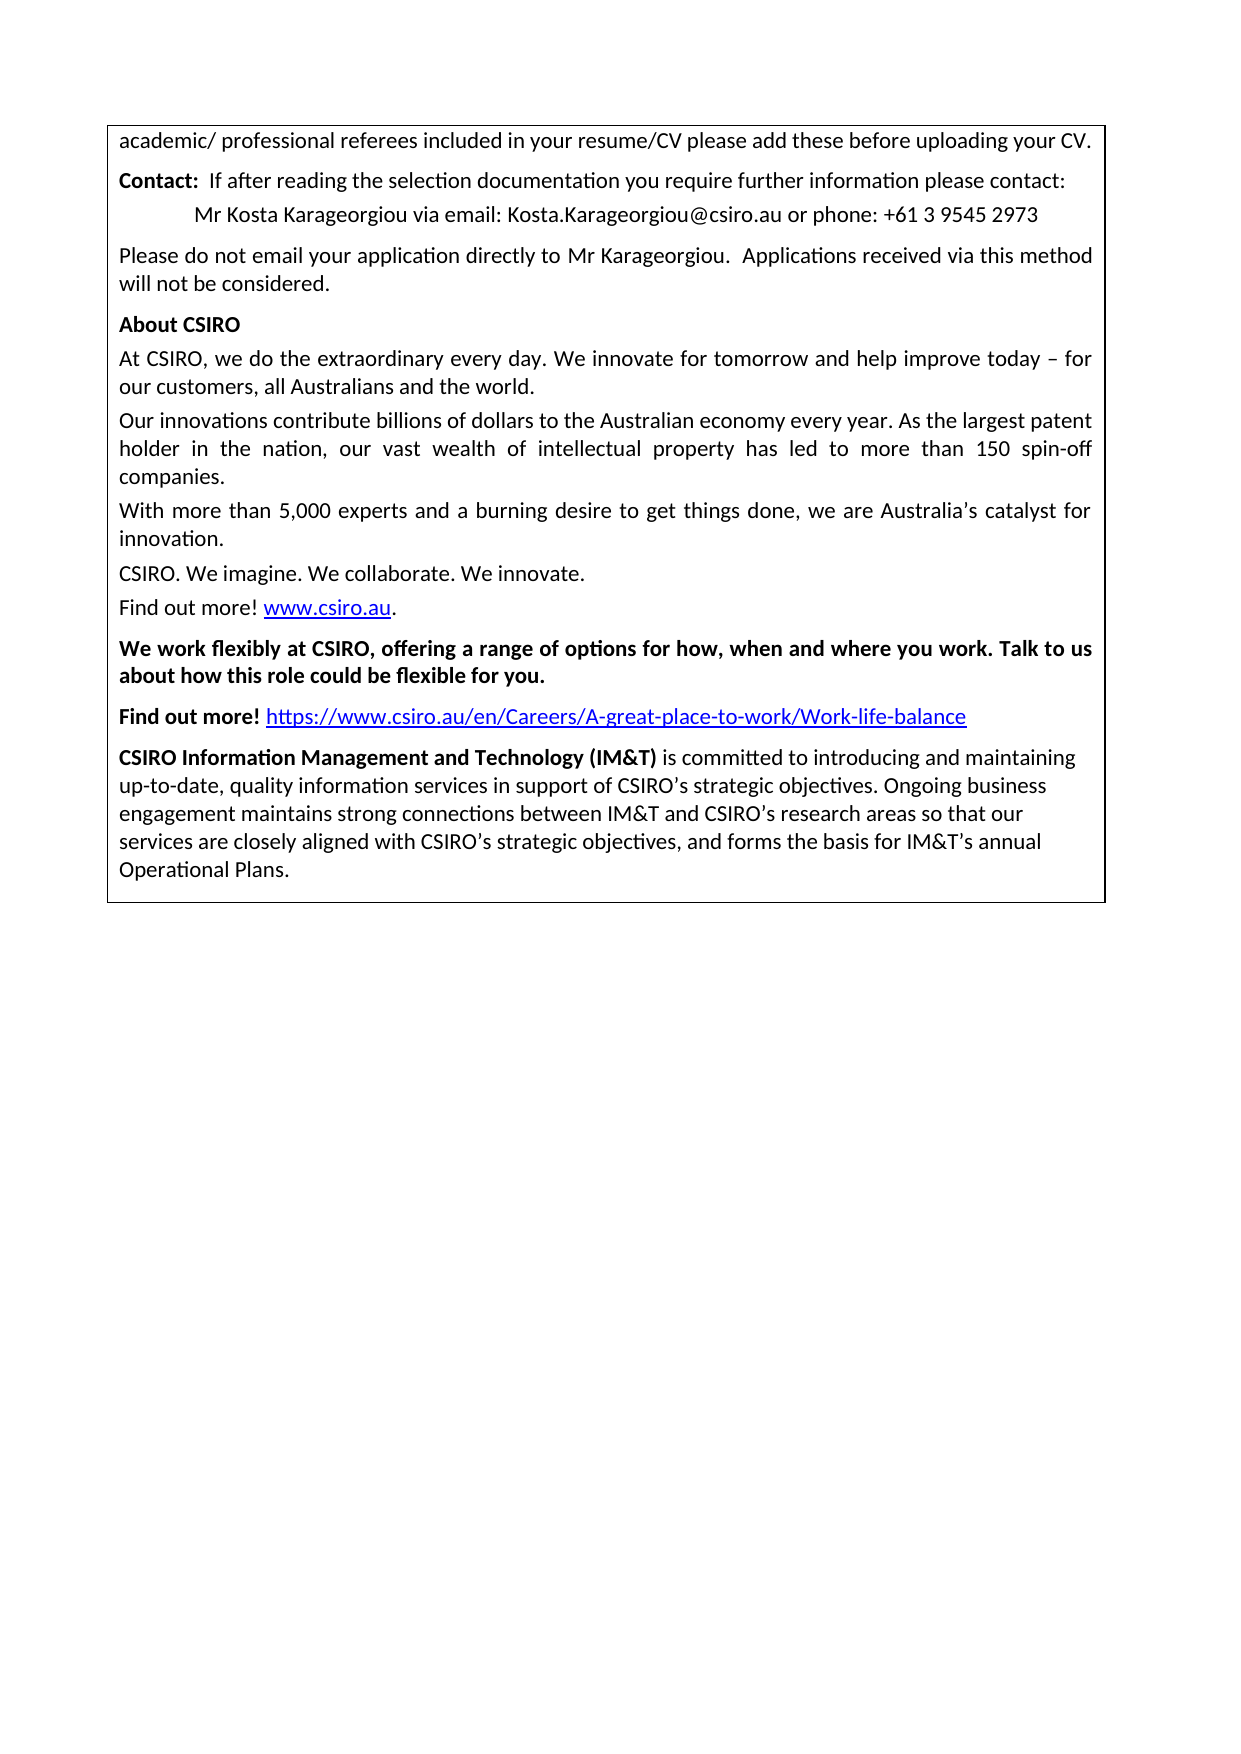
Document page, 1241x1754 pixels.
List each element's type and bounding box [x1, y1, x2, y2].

table_cell [108, 126, 1104, 902]
